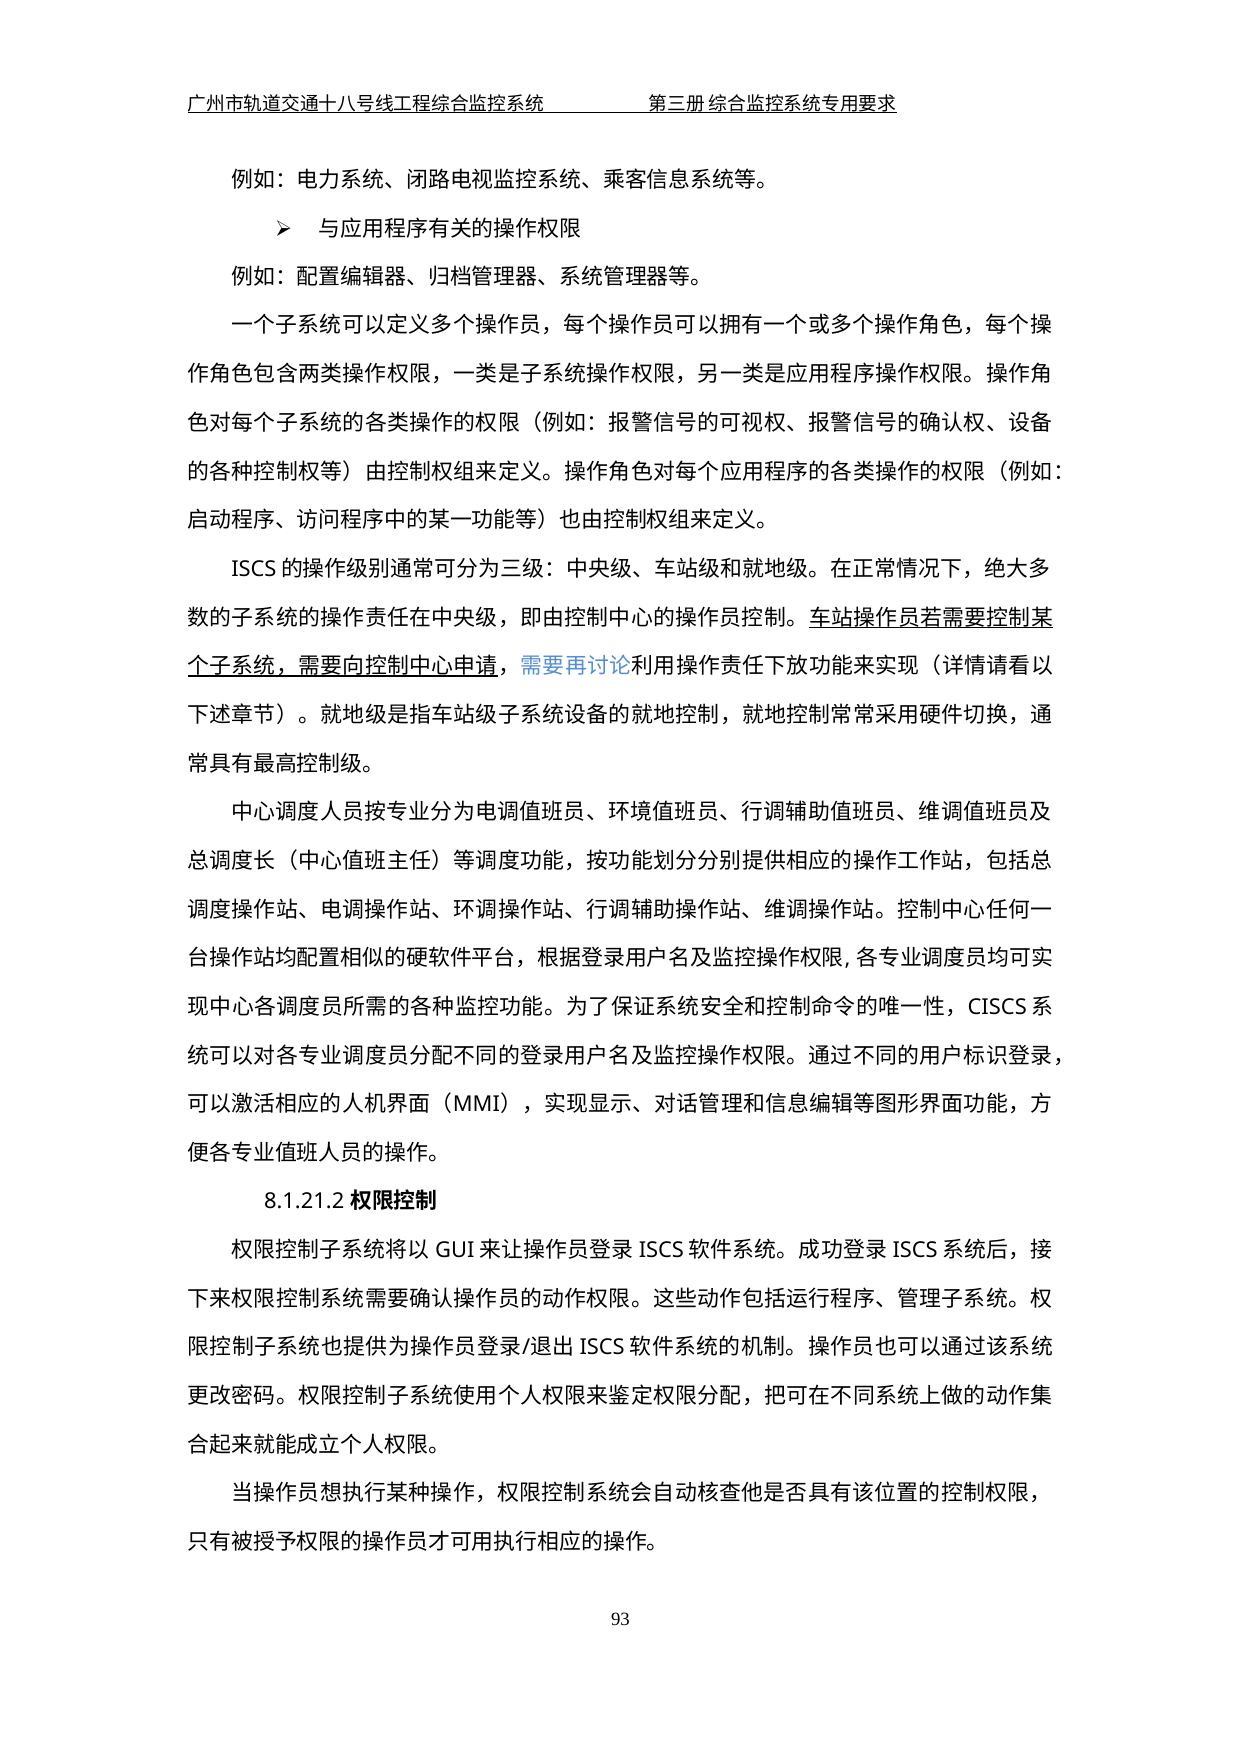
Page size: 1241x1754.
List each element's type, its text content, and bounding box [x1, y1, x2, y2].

text 例如：配置编辑器、归档管理器、系统管理器等。 [187, 259, 1053, 291]
list 权限控制 [187, 1183, 1053, 1216]
text 权限控制子系统将以GUI来让操作员登录ISCS软件系统。成功登录ISCS系统后，接下来权限控制系统需要确认操作员的动作权限。这些动作包括运行程序、管理子系统。权限控制子系统也提供为操作员登录/退出ISCS软件系统的机制。操作员也可以通过该系统更改密码。权限控制子系统使用个人权限来鉴定权限分配，把可在不同系统上做的动作集合起来就能成立个人权限。 [187, 1232, 1053, 1459]
text 一个子系统可以定义多个操作员，每个操作员可以拥有一个或多个操作角色，每个操作角色包含两类操作权限，一类是子系统操作权限，另一类是应用程序操作权限。操作角色对每个子系统的各类操作的权限（例如：报警信号的可视权、报警信号的确认权、设备的各种控制权等）由控制权组来定义。操作角色对每个应用程序的各类操作的权限（例如：启动程序、访问程序中的某一功能等）也由控制权组来定义。 [187, 307, 1053, 534]
list 与应用程序有关的操作权限 [275, 210, 1053, 243]
text ISCS的操作级别通常可分为三级：中央级、车站级和就地级。在正常情况下，绝大多数的子系统的操作责任在中央级，即由控制中心的操作员控制。车站操作员若需要控制某个子系统，需要向控制中心申请，需要再讨论利用操作责任下放功能来实现（详情请看以下述章节）。就地级是指车站级子系统设备的就地控制，就地控制常常采用硬件切换，通常具有最高控制级。 [187, 550, 1053, 778]
text 当操作员想执行某种操作，权限控制系统会自动核查他是否具有该位置的控制权限，只有被授予权限的操作员才可用执行相应的操作。 [187, 1475, 1053, 1556]
text 中心调度人员按专业分为电调值班员、环境值班员、行调辅助值班员、维调值班员及总调度长（中心值班主任）等调度功能，按功能划分分别提供相应的操作工作站，包括总调度操作站、电调操作站、环调操作站、行调辅助操作站、维调操作站。控制中心任何一台操作站均配置相似的硬软件平台，根据登录用户名及监控操作权限, 各专业调度员均可实现中心各调度员所需的各种监控功能。为了保证系统安全和控制命令的唯一性，CISCS系统可以对各专业调度员分配不同的登录用户名及监控操作权限。通过不同的用户标识登录，可以激活相应的人机界面（MMI），实现显示、对话管理和信息编辑等图形界面功能，方便各专业值班人员的操作。 [187, 794, 1053, 1167]
text 例如：电力系统、闭路电视监控系统、乘客信息系统等。 [187, 162, 1053, 194]
